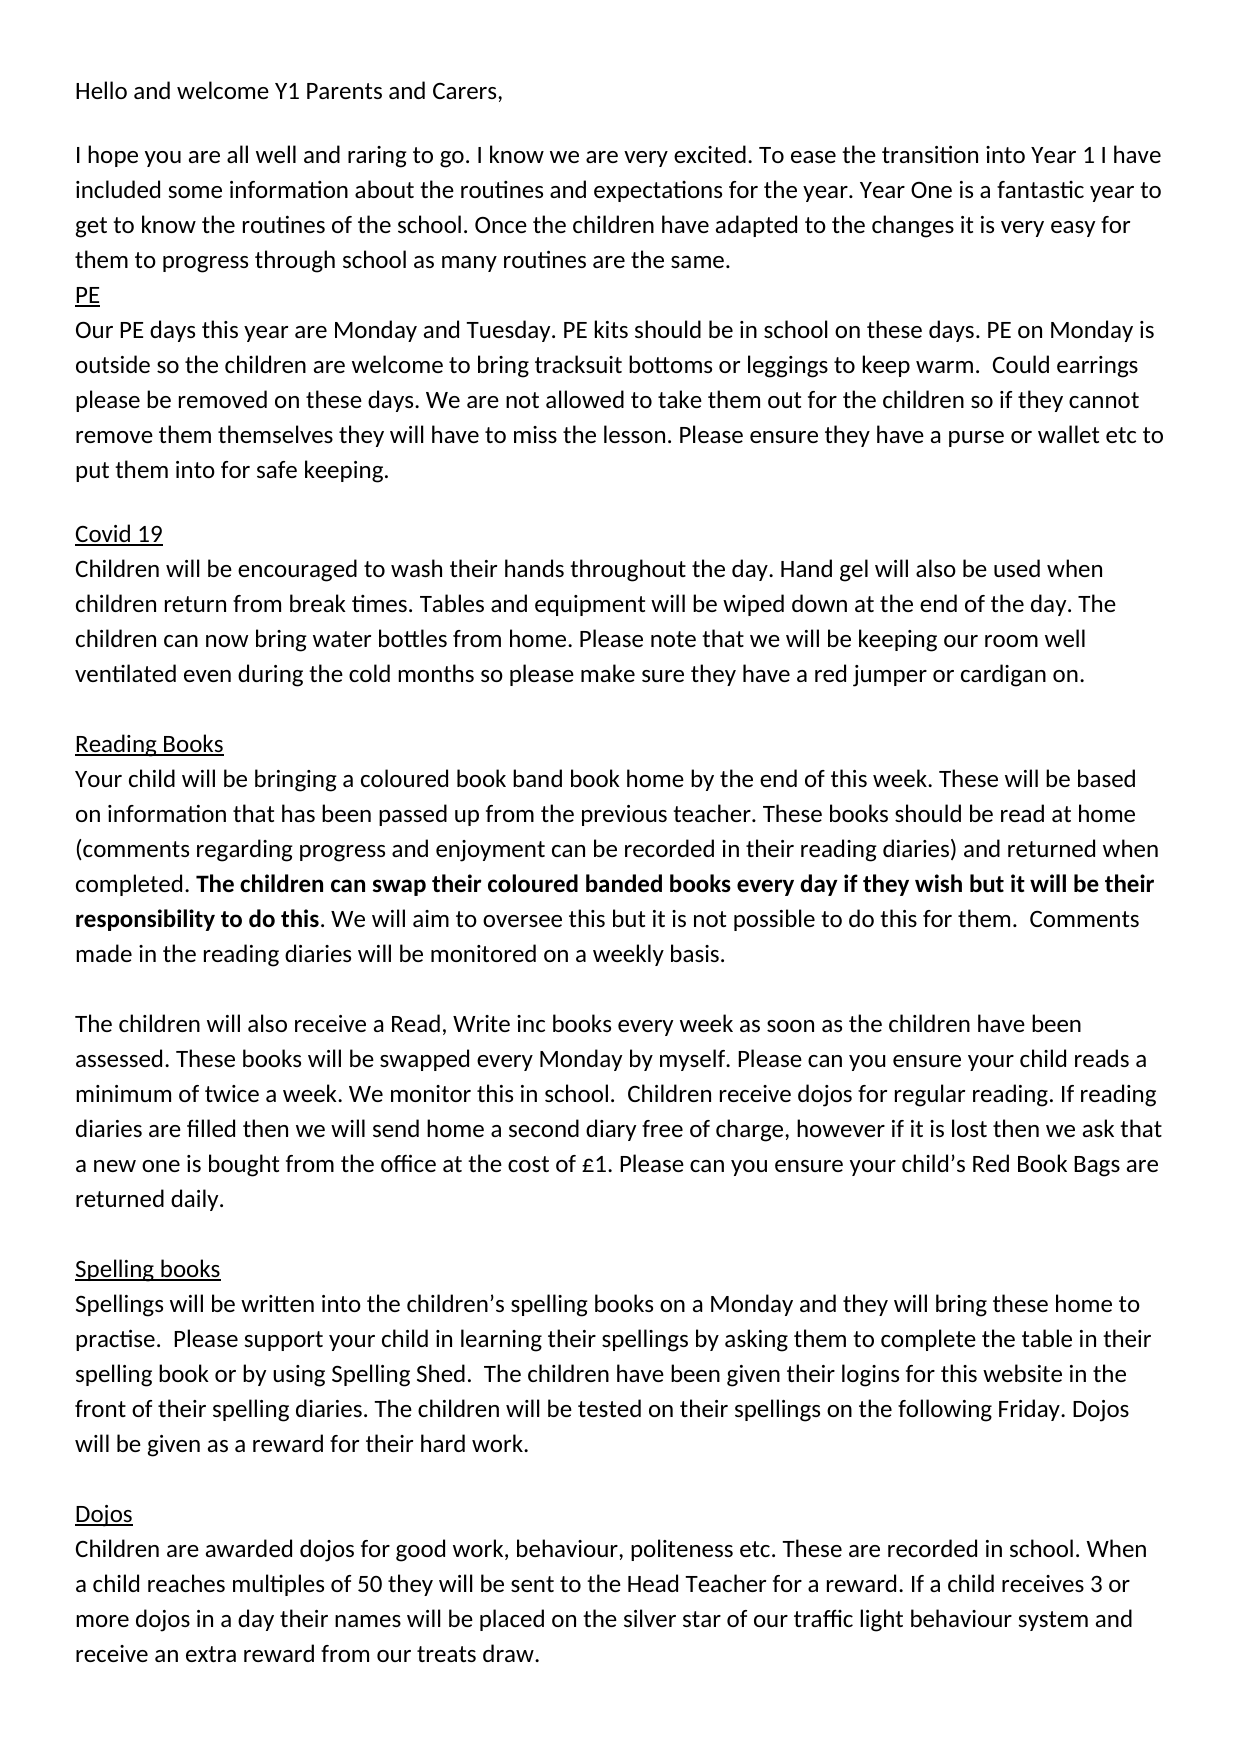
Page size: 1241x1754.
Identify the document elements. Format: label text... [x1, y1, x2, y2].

text I hope you are all well and raring to go. I know we are very excited. To ease the transition into Year 1 I have included some information about the routines and expectations for the year. Year One is a fantastic year to get to know the routines of the school. Once the children have adapted to the changes it is very easy for them to progress through school as many routines are the same. [75, 139, 1165, 275]
text Reading Books [75, 728, 1165, 759]
text PE [75, 279, 1165, 310]
text The children will also receive a Read, Write inc books every week as soon as the children have been assessed. These books will be swapped every Monday by myself. Please can you ensure your child reads a minimum of twice a week. We monitor this in school. Children receive dojos for regular reading. If reading diaries are filled then we will send home a second diary free of charge, however if it is lost then we ask that a new one is bought from the office at the cost of £1. Please can you ensure your child’s Red Book Bags are returned daily. [75, 1008, 1165, 1214]
text Covid 19 [75, 518, 1165, 549]
text Spellings will be written into the children’s spelling books on a Monday and they will bring these home to practise. Please support your child in learning their spellings by asking them to complete the table in their spelling book or by using Spelling Shed. The children have been given their logins for this website in the front of their spelling diaries. The children will be tested on their spellings on the following Friday. Dojos will be given as a reward for their hard work. [75, 1288, 1165, 1459]
text Children will be encouraged to wash their hands throughout the day. Hand gel will also be used when children return from break times. Tables and equipment will be wiped down at the end of the day. The children can now bring water bottles from home. Please note that we will be keeping our room well ventilated even during the cold months so please make sure they have a red jumper or cardigan on. [75, 553, 1165, 689]
text Spelling books [75, 1253, 1165, 1284]
text Your child will be bringing a coloured book band book home by the end of this week. These will be based on information that has been passed up from the previous teacher. These books should be read at home (comments regarding progress and enjoyment can be recorded in their reading diaries) and returned when completed. The children can swap their coloured banded books every day if they wish but it will be their responsibility to do this. We will aim to oversee this but it is not possible to do this for them. Comments made in the reading diaries will be monitored on a weekly basis. [75, 763, 1165, 969]
text Our PE days this year are Monday and Tuesday. PE kits should be in school on these days. PE on Monday is outside so the children are welcome to bring tracksuit bottoms or leggings to keep warm. Could earrings please be removed on these days. We are not allowed to take them out for the children so if they cannot remove them themselves they will have to miss the lesson. Please ensure they have a purse or wallet etc to put them into for safe keeping. [75, 314, 1165, 485]
text Hello and welcome Y1 Parents and Carers, [75, 75, 1165, 106]
text Dojos [75, 1498, 1165, 1529]
text Children are awarded dojos for good work, behaviour, politeness etc. These are recorded in school. When a child reaches multiples of 50 they will be sent to the Head Teacher for a reward. If a child receives 3 or more dojos in a day their names will be placed on the silver star of our traffic light behaviour system and receive an extra reward from our treats draw. [75, 1533, 1165, 1669]
